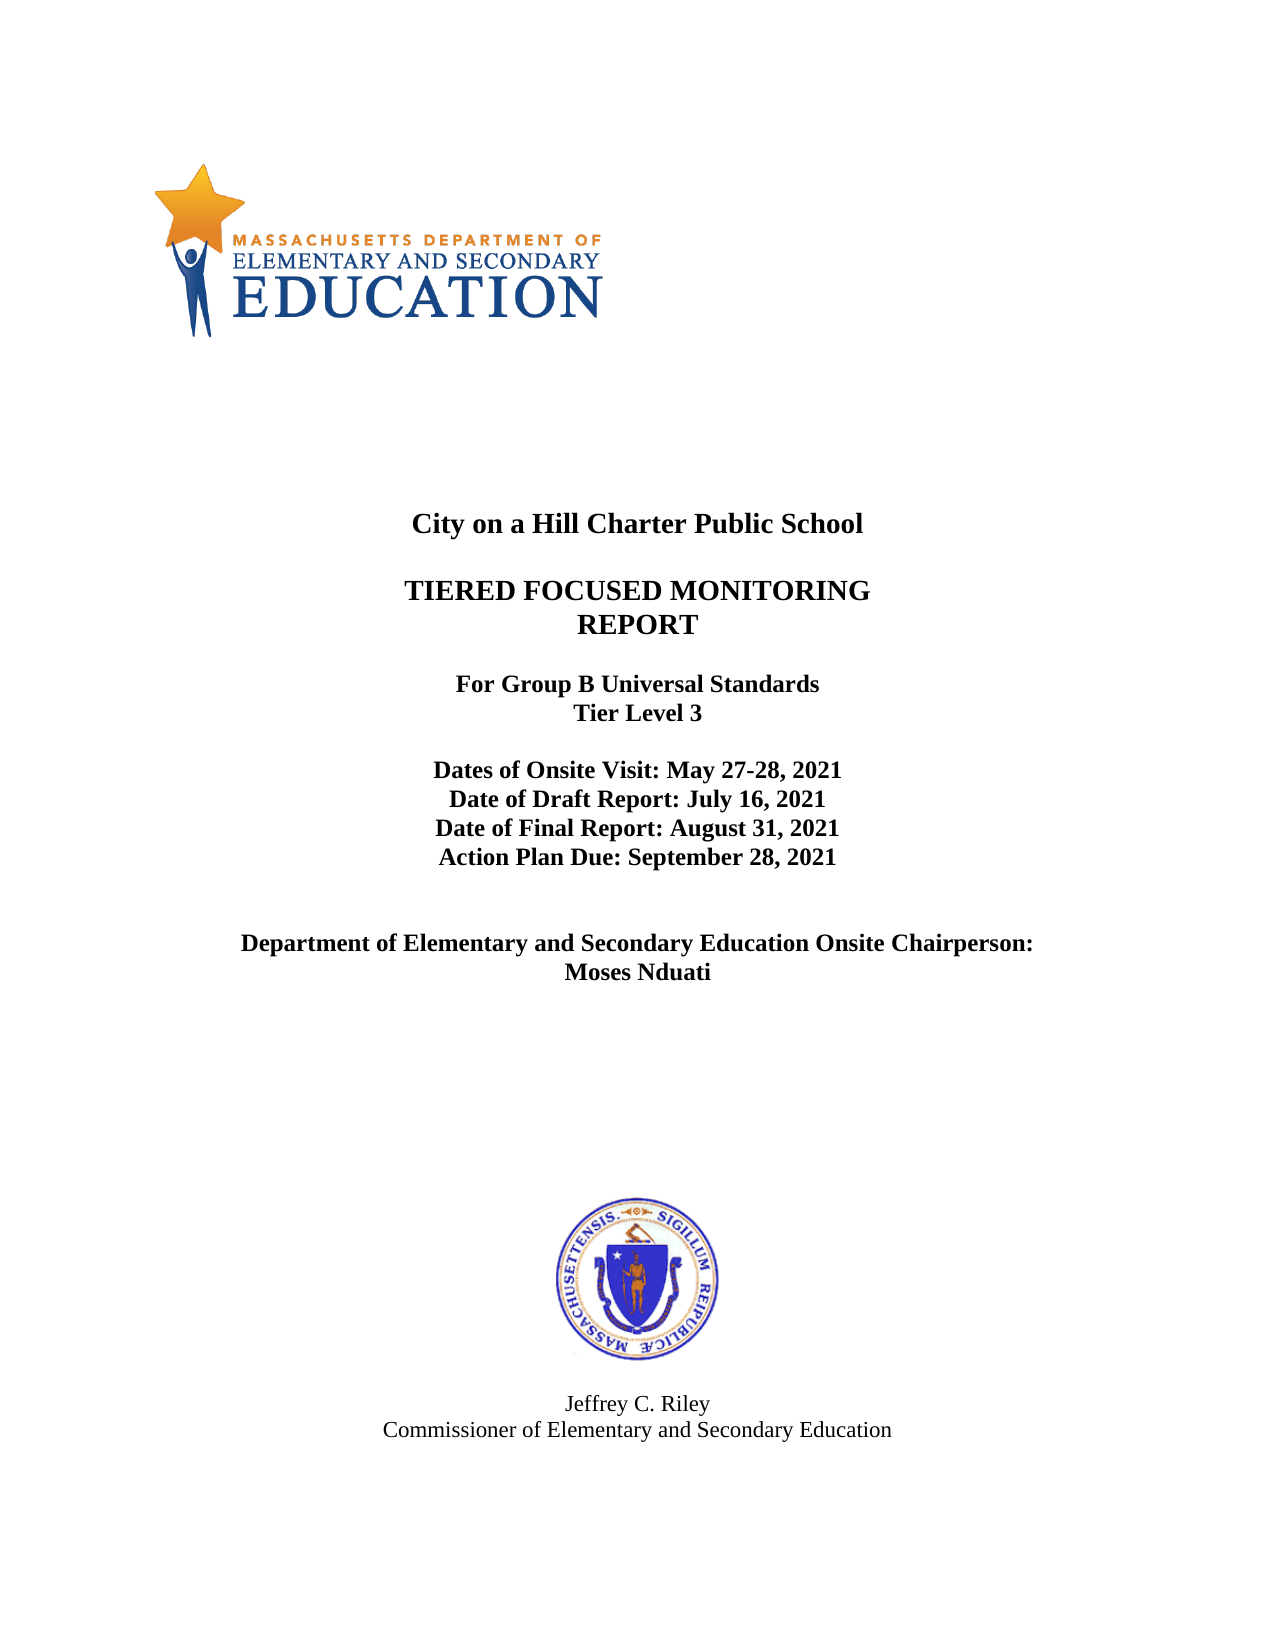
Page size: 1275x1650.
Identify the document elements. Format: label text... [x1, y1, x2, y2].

text Jeffrey C. Riley [150, 1390, 1125, 1416]
picture [553, 1196, 722, 1364]
text TIERED FOCUSED MONITORING [150, 573, 1125, 607]
text Tier Level 3 [150, 698, 1125, 727]
text City on a Hill Charter Public School [150, 506, 1125, 540]
text Department of Elementary and Secondary Education Onsite Chairperson: [150, 928, 1125, 957]
text Date of Final Report: August 31, 2021 [150, 813, 1125, 842]
text For Group B Universal Standards [150, 669, 1125, 698]
text Commissioner of Elementary and Secondary Education [150, 1416, 1125, 1442]
text Action Plan Due: September 28, 2021 [150, 842, 1125, 870]
text REPORT [150, 607, 1125, 640]
text Moses Nduati [150, 957, 1125, 985]
text Date of Draft Report: July 16, 2021 [150, 784, 1125, 813]
text Dates of Onsite Visit: May 27-28, 2021 [150, 755, 1125, 784]
picture [150, 150, 608, 372]
